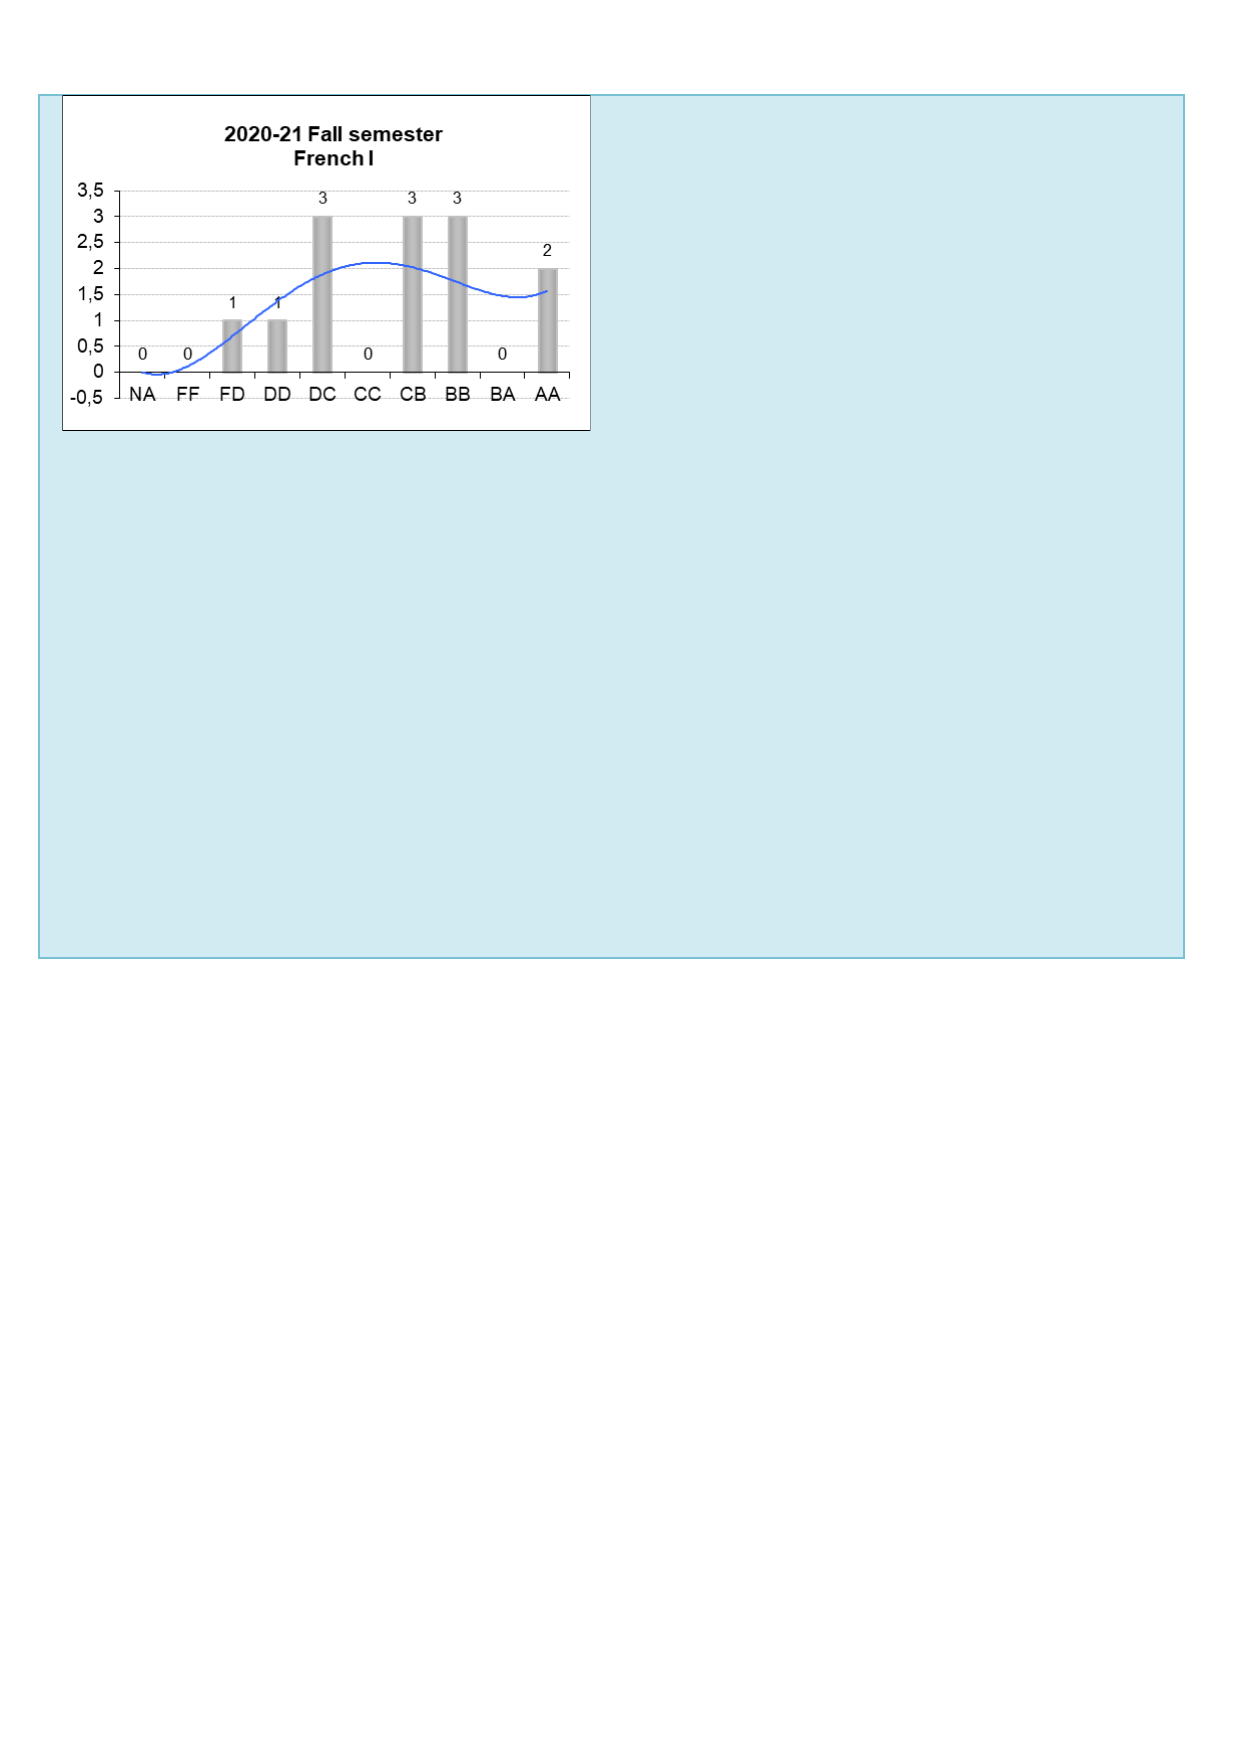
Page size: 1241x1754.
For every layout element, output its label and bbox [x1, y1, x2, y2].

picture [62, 95, 591, 431]
table_cell [40, 96, 1183, 957]
